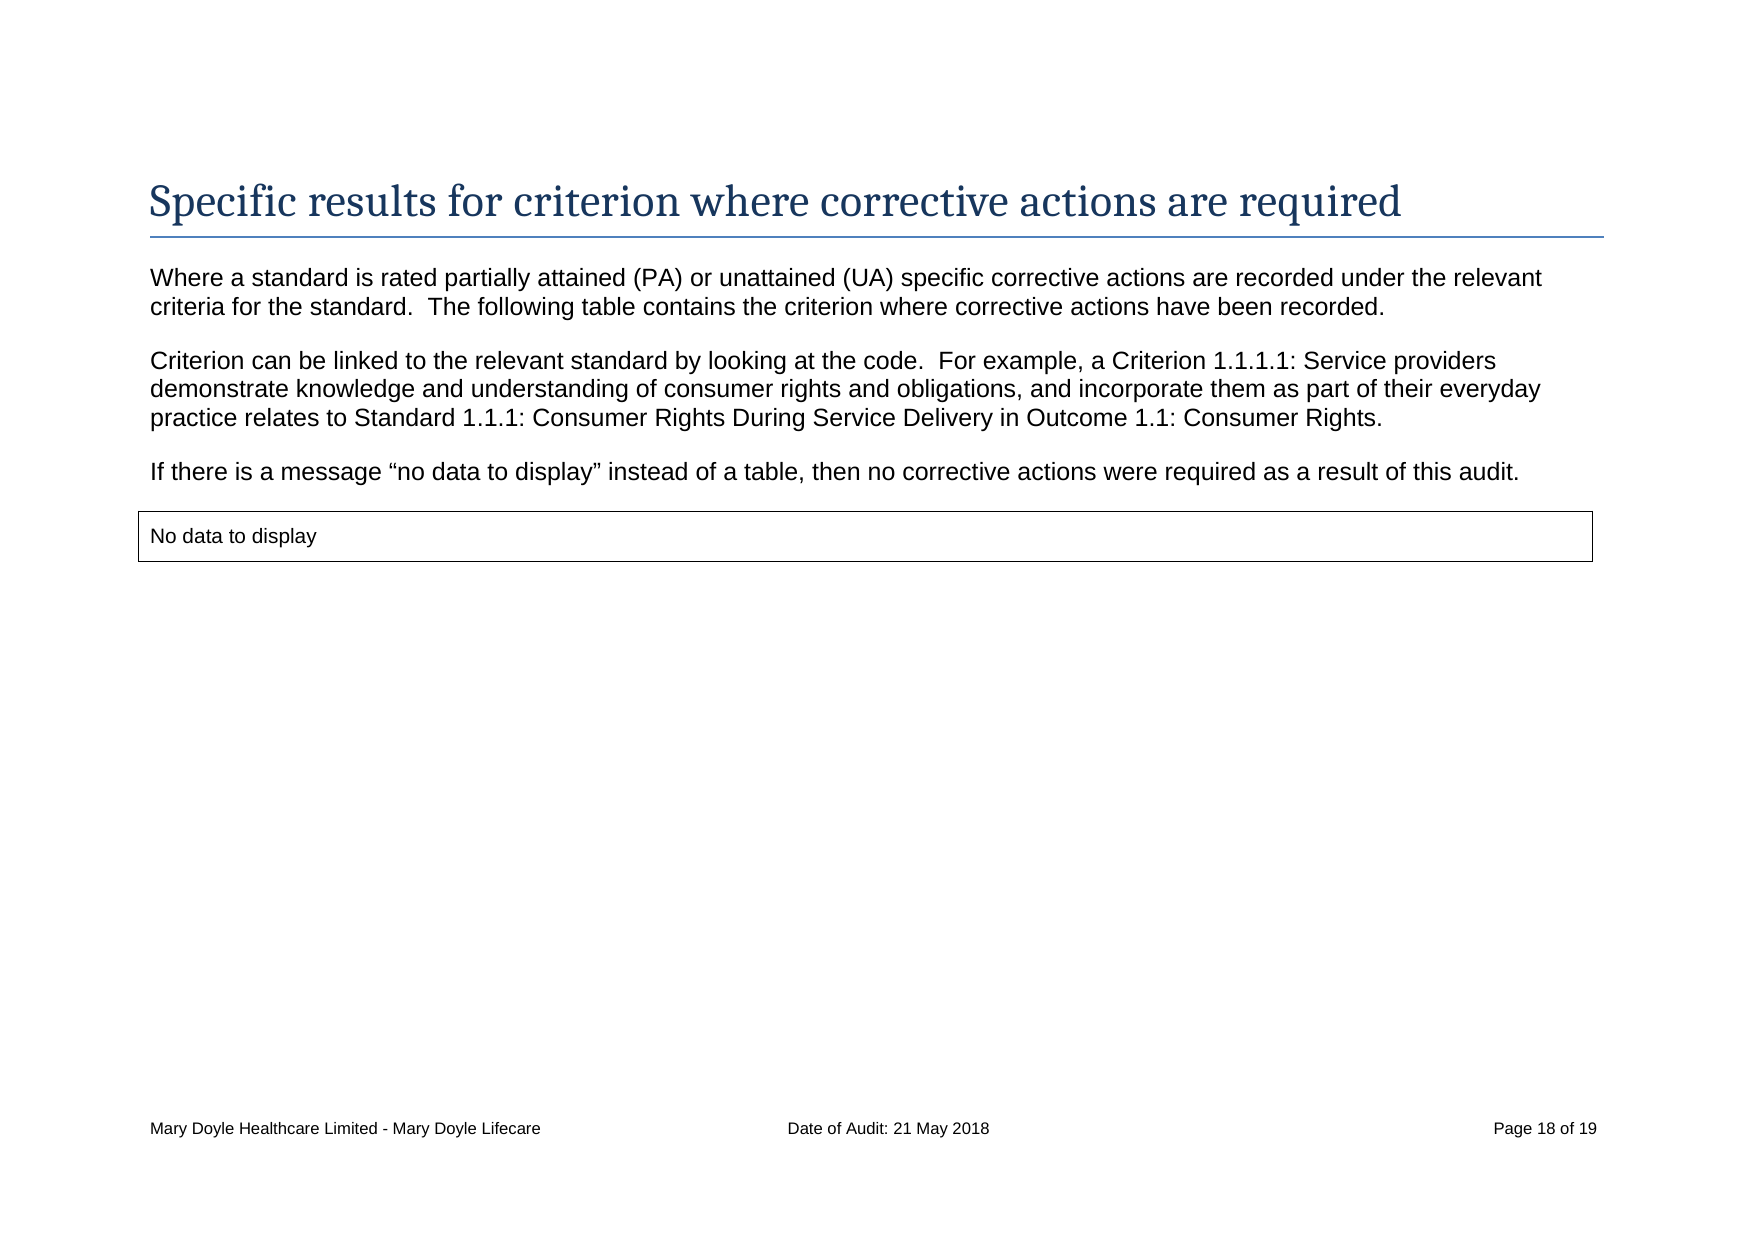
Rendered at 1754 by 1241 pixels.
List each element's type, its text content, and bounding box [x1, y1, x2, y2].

text If there is a message “no data to display” instead of a table, then no corrective actions were required as a result of this audit. [150, 457, 1604, 486]
subtitle Specific results for criterion where corrective actions are required [150, 175, 1604, 236]
text Where a standard is rated partially attained (PA) or unattained (UA) specific corrective actions are recorded under the relevant criteria for the standard. The following table contains the criterion where corrective actions have been recorded. [150, 263, 1604, 321]
table_header No data to display [139, 512, 1592, 561]
text Criterion can be linked to the relevant standard by looking at the code. For example, a Criterion 1.1.1.1: Service providers demonstrate knowledge and understanding of consumer rights and obligations, and incorporate them as part of their everyday practice relates to Standard 1.1.1: Consumer Rights During Service Delivery in Outcome 1.1: Consumer Rights. [150, 346, 1604, 432]
